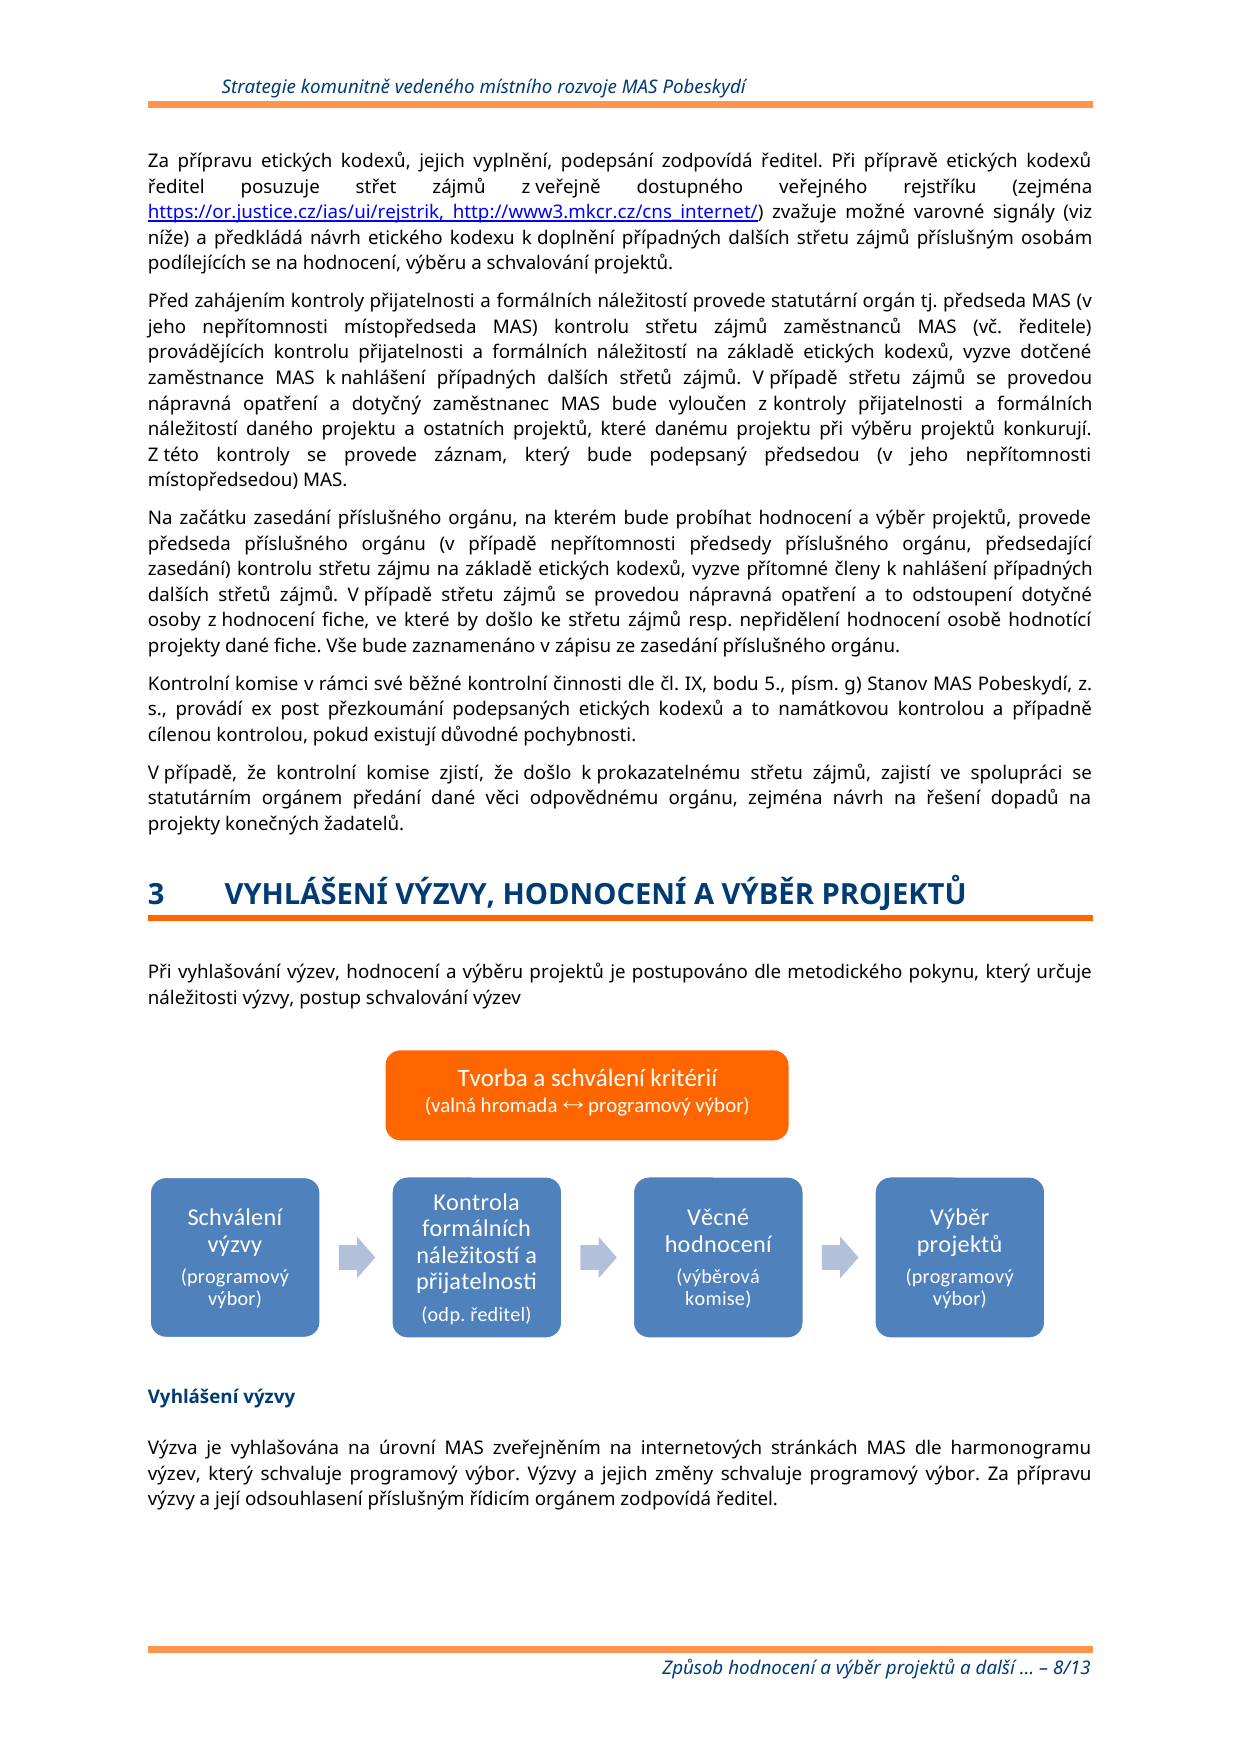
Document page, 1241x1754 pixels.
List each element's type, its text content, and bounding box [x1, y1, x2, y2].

text Před zahájením kontroly přijatelnosti a formálních náležitostí provede statutární orgán tj. předseda MAS (v jeho nepřítomnosti místopředseda MAS) kontrolu střetu zájmů zaměstnanců MAS (vč. ředitele) provádějících kontrolu přijatelnosti a formálních náležitostí na základě etických kodexů, vyzve dotčené zaměstnance MAS k nahlášení případných dalších střetů zájmů. V případě střetu zájmů se provedou nápravná opatření a dotyčný zaměstnanec MAS bude vyloučen z kontroly přijatelnosti a formálních náležitostí daného projektu a ostatních projektů, které danému projektu při výběru projektů konkurují. Z této kontroly se provede záznam, který bude podepsaný předsedou (v jeho nepřítomnosti místopředsedou) MAS. [148, 288, 1093, 492]
text Kontrolní komise v rámci své běžné kontrolní činnosti dle čl. IX, bodu 5., písm. g) Stanov MAS Pobeskydí, z. s., provádí ex post přezkoumání podepsaných etických kodexů a to namátkovou kontrolou a případně cílenou kontrolou, pokud existují důvodné pochybnosti. [148, 670, 1093, 747]
text Za přípravu etických kodexů, jejich vyplnění, podepsání zodpovídá ředitel. Při přípravě etických kodexů ředitel posuzuje střet zájmů z veřejně dostupného veřejného rejstříku (zejména https://or.justice.cz/ias/ui/rejstrik, http://www3.mkcr.cz/cns_internet/) zvažuje možné varovné signály (viz níže) a předkládá návrh etického kodexu k doplnění případných dalších střetu zájmů příslušným osobám podílejících se na hodnocení, výběru a schvalování projektů. [148, 148, 1093, 275]
list Výzva je vyhlašována na úrovní MAS zveřejněním na internetových stránkách MAS dle harmonogramu výzev, který schvaluje programový výbor. Výzvy a jejich změny schvaluje programový výbor. Za přípravu výzvy a její odsouhlasení příslušným řídicím orgánem zodpovídá ředitel. [148, 1434, 1093, 1511]
text Vyhlášení výzvy, hodnocení a výběr projektů [148, 873, 1093, 915]
text Vyhlášení výzvy [148, 1384, 1093, 1409]
text V případě, že kontrolní komise zjistí, že došlo k prokazatelnému střetu zájmů, zajistí ve spolupráci se statutárním orgánem předání dané věci odpovědnému orgánu, zejména návrh na řešení dopadů na projekty konečných žadatelů. [148, 759, 1093, 836]
text Na začátku zasedání příslušného orgánu, na kterém bude probíhat hodnocení a výběr projektů, provede předseda příslušného orgánu (v případě nepřítomnosti předsedy příslušného orgánu, předsedající zasedání) kontrolu střetu zájmu na základě etických kodexů, vyzve přítomné členy k nahlášení případných dalších střetů zájmů. V případě střetu zájmů se provedou nápravná opatření a to odstoupení dotyčné osoby z hodnocení fiche, ve které by došlo ke střetu zájmů resp. nepřidělení hodnocení osobě hodnotící projekty dané fiche. Vše bude zaznamenáno v zápisu ze zasedání příslušného orgánu. [148, 504, 1093, 657]
list Při vyhlašování výzev, hodnocení a výběru projektů je postupováno dle metodického pokynu, který určuje náležitosti výzvy, postup schvalování výzev [148, 959, 1093, 1010]
